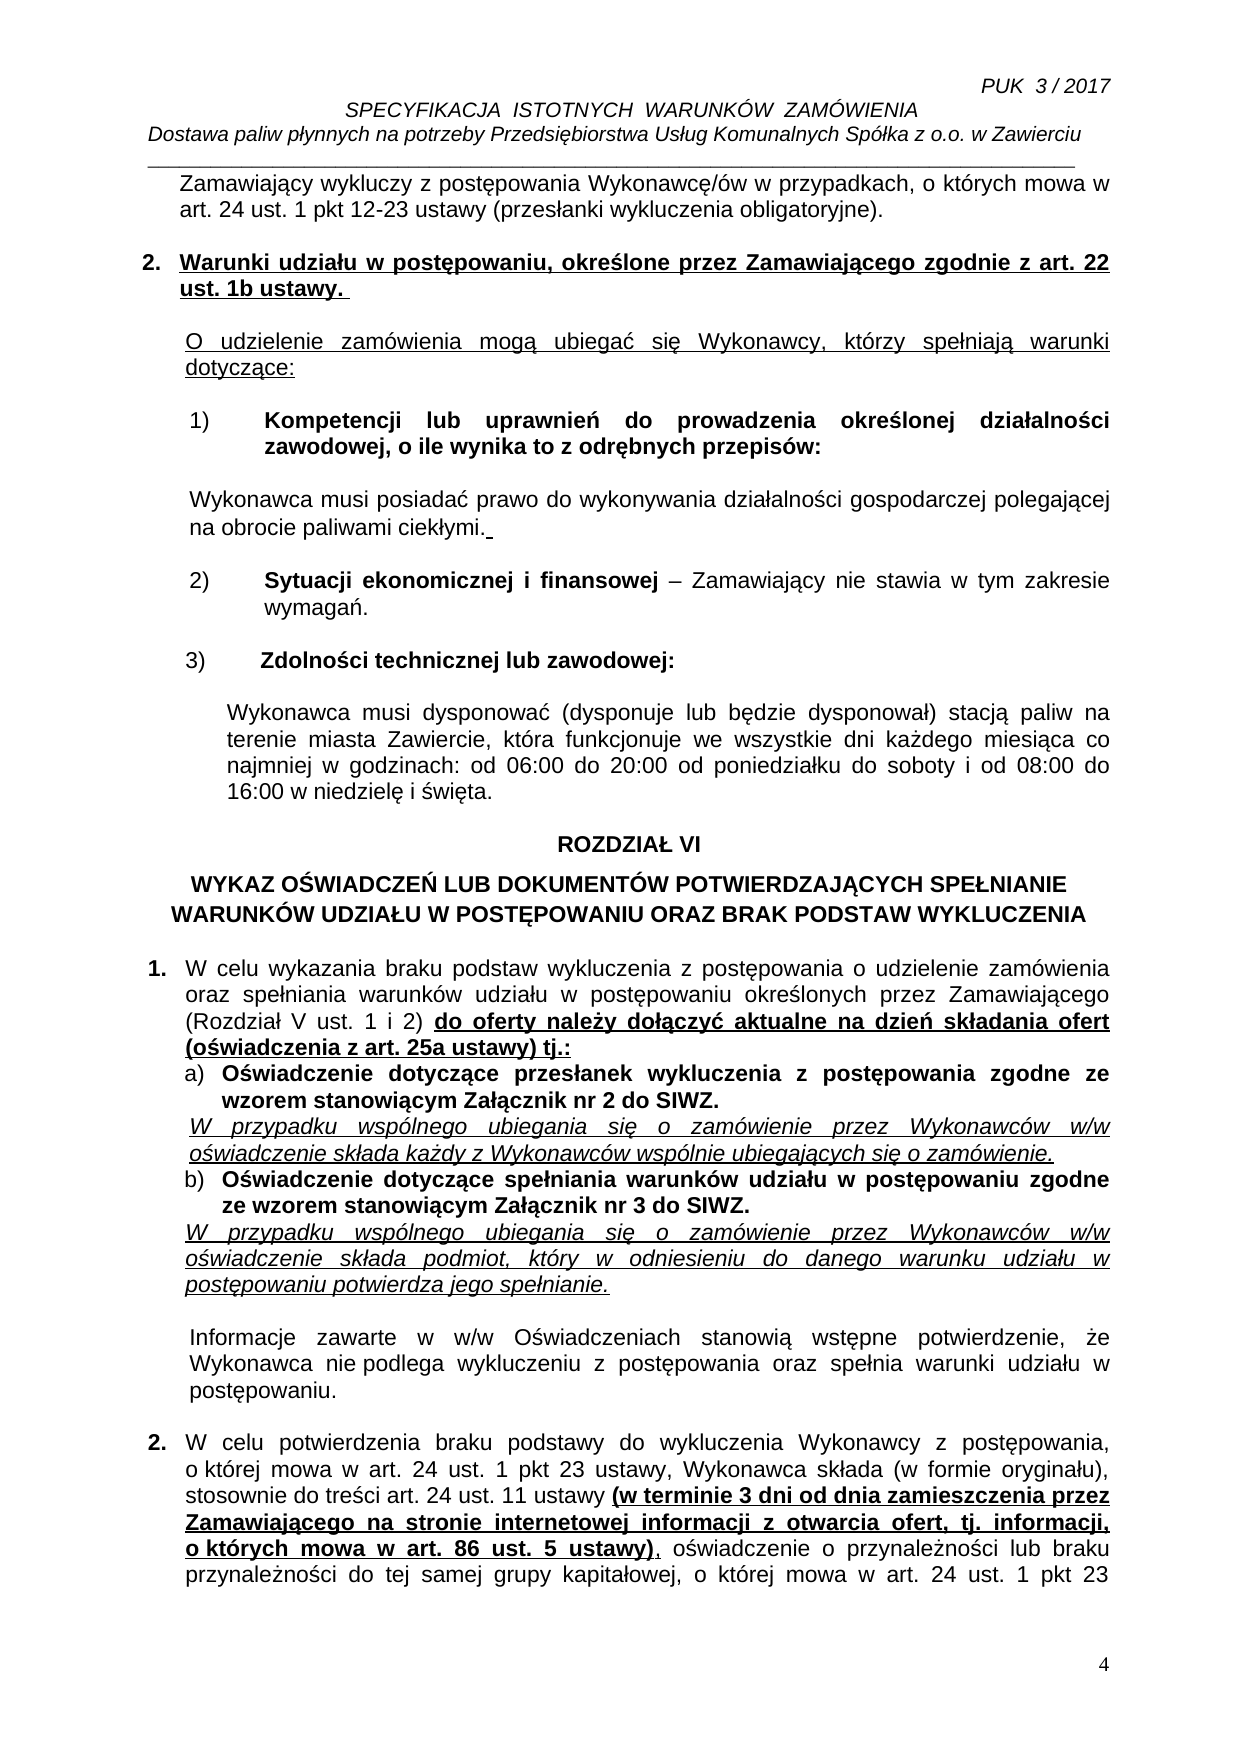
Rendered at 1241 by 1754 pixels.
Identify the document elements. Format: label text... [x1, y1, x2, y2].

text Informacje zawarte w w/w Oświadczeniach stanowią wstępne potwierdzenie, że Wykonawca nie podlega wykluczeniu z postępowania oraz spełnia warunki udziału w postępowaniu. [189, 1324, 1110, 1403]
list W przypadku wspólnego ubiegania się o zamówienie przez Wykonawców w/w oświadczenie składa podmiot, który w odniesieniu do danego warunku udziału w postępowaniu potwierdza jego spełnianie. [185, 1243, 1110, 1268]
list W celu wykazania braku podstaw wykluczenia z postępowania o udzielenie zamówienia oraz spełniania warunków udziału w postępowaniu określonych przez Zamawiającego (Rozdział V ust. 1 i 2) do oferty należy dołączyć aktualne na dzień składania ofert (oświadczenia z art. 25a ustawy) tj.: [148, 955, 1110, 1060]
list Oświadczenie dotyczące przesłanek wykluczenia z postępowania zgodne ze wzorem stanowiącym Załącznik nr 2 do SIWZ. [184, 1060, 1110, 1113]
text Zamawiający wykluczy z postępowania Wykonawcę/ów w przypadkach, o których mowa w art. 24 ust. 1 pkt 12-23 ustawy (przesłanki wykluczenia obligatoryjne). [179, 170, 1110, 222]
text W przypadku wspólnego ubiegania się o zamówienie przez Wykonawców w/w oświadczenie składa każdy z Wykonawców wspólnie ubiegających się o zamówienie. [189, 1137, 1110, 1166]
list Kompetencji lub uprawnień do prowadzenia określonej działalności zawodowej, o ile wynika to z odrębnych przepisów: [189, 407, 1110, 460]
text O udzielenie zamówienia mogą ubiegać się Wykonawcy, którzy spełniają warunki dotyczące: [185, 328, 1110, 351]
text W przypadku wspólnego ubiegania się o zamówienie przez Wykonawców w/w oświadczenie składa każdy z Wykonawców wspólnie ubiegających się o zamówienie. [189, 1113, 1110, 1136]
subtitle ROZDZIAŁ VI [148, 831, 1110, 857]
text Wykonawca musi posiadać prawo do wykonywania działalności gospodarczej polegającej na obrocie paliwami ciekłymi. [189, 486, 1110, 541]
list W przypadku wspólnego ubiegania się o zamówienie przez Wykonawców w/w oświadczenie składa podmiot, który w odniesieniu do danego warunku udziału w postępowaniu potwierdza jego spełnianie. [185, 1269, 1110, 1298]
list Warunki udziału w postępowaniu, określone przez Zamawiającego zgodnie z art. 22 ust. 1b ustawy. [142, 249, 1110, 302]
text O udzielenie zamówienia mogą ubiegać się Wykonawcy, którzy spełniają warunki dotyczące: [185, 352, 1110, 381]
list W przypadku wspólnego ubiegania się o zamówienie przez Wykonawców w/w oświadczenie składa podmiot, który w odniesieniu do danego warunku udziału w postępowaniu potwierdza jego spełnianie. [185, 1218, 1110, 1241]
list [148, 1429, 1110, 1587]
subtitle WYKAZ OŚWIADCZEŃ LUB DOKUMENTÓW POTWIERDZAJĄCYCH SPEŁNIANIE WARUNKÓW UDZIAŁU W POSTĘPOWANIU ORAZ BRAK PODSTAW WYKLUCZENIA [148, 871, 1110, 927]
list Oświadczenie dotyczące spełniania warunków udziału w postępowaniu zgodne ze wzorem stanowiącym Załącznik nr 3 do SIWZ. [184, 1166, 1110, 1218]
list Sytuacji ekonomicznej i finansowej – Zamawiający nie stawia w tym zakresie wymagań. [189, 567, 1110, 620]
list Wykonawca musi dysponować (dysponuje lub będzie dysponował) stacją paliw na terenie miasta Zawiercie, która funkcjonuje we wszystkie dni każdego miesiąca co najmniej w godzinach: od 06:00 do 20:00 od poniedziałku do soboty i od 08:00 do 16:00 w niedzielę i święta. [227, 699, 1110, 805]
list Zdolności technicznej lub zawodowej: [185, 647, 1110, 673]
